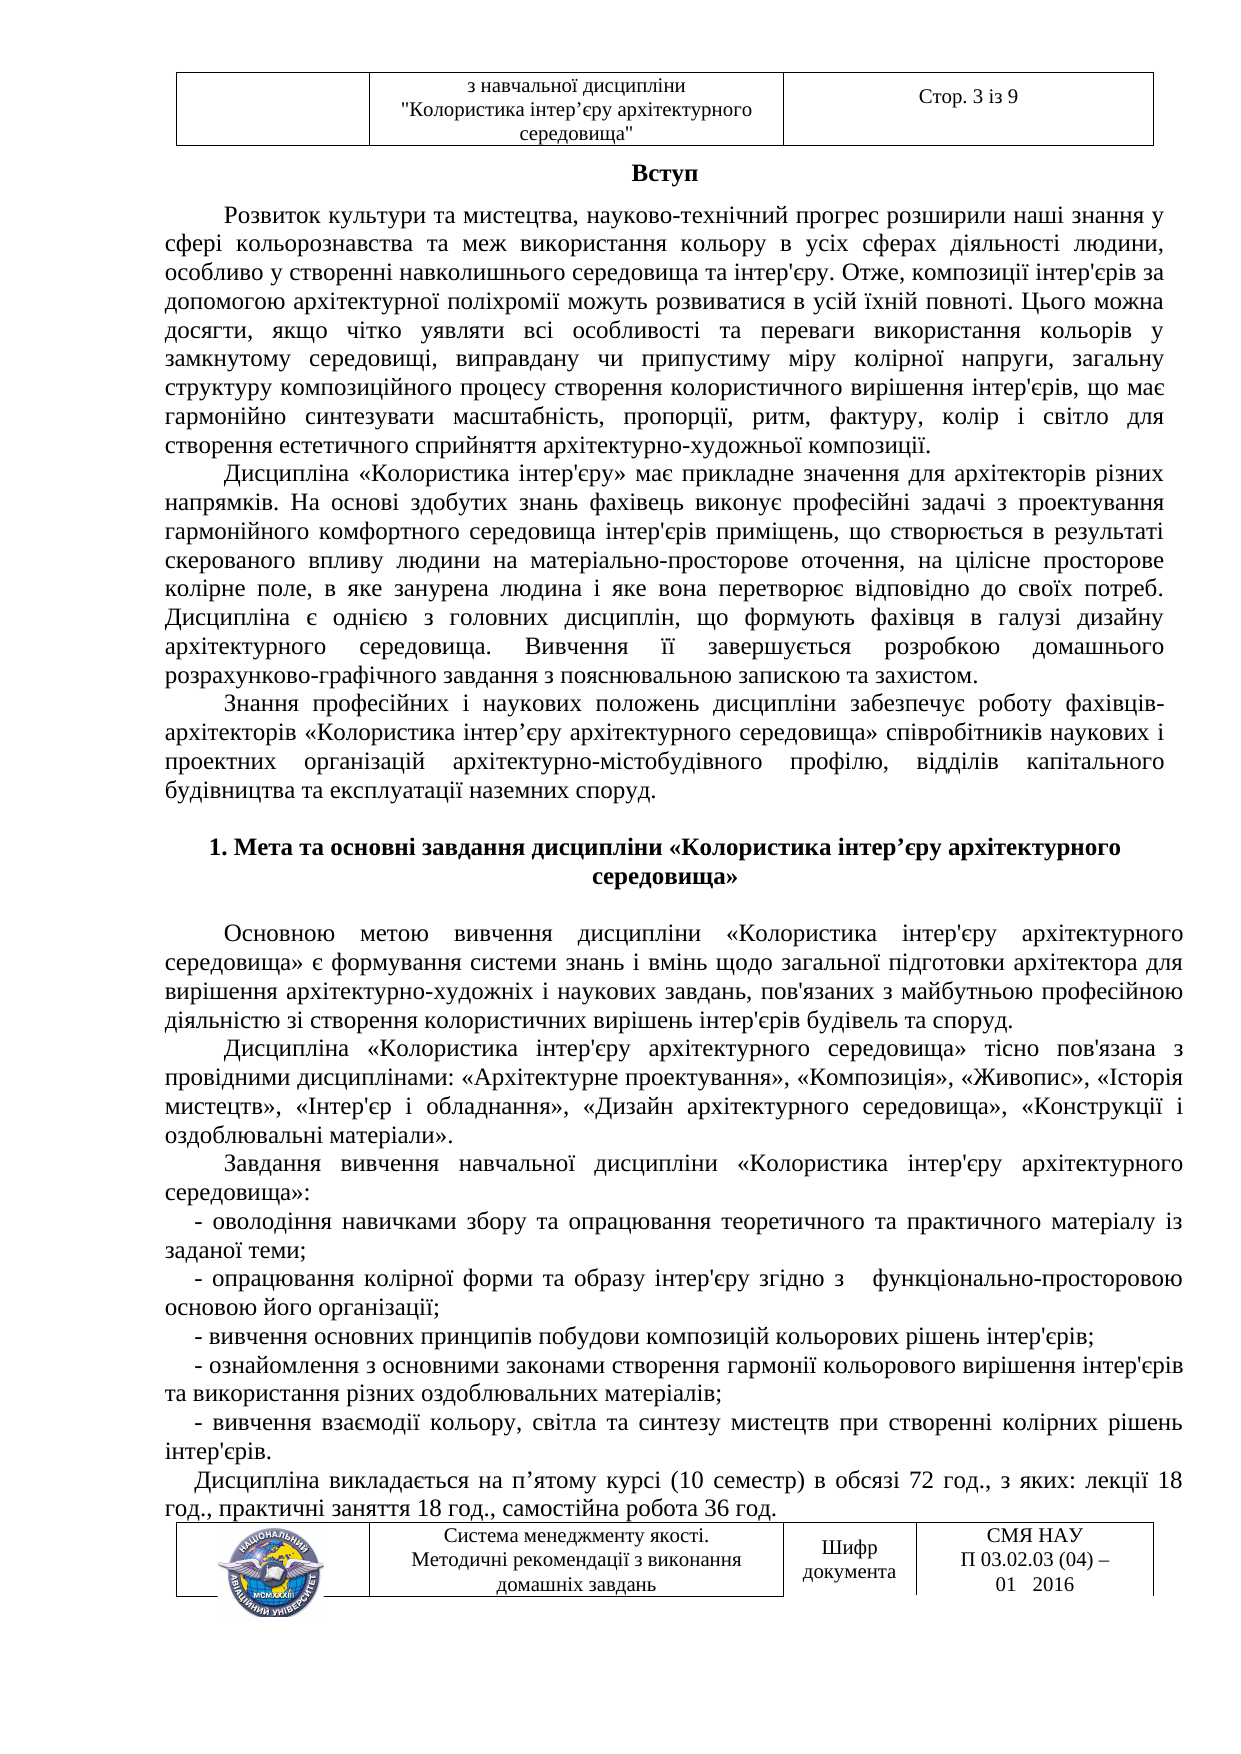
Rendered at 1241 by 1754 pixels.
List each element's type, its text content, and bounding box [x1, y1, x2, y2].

text - вивчення взаємодії кольору, світла та синтезу мистецтв при створенні колірних рішень інтер'єрів. [164, 1407, 1184, 1465]
picture [217, 1525, 324, 1617]
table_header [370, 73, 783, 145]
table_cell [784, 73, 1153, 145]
text Розвиток культури та мистецтва, науково-технічний прогрес розширили наші знання у сфері кольорознавства та меж використання кольору в усіх сферах діяльності людини, особливо у створенні навколишнього середовища та інтер'єру. Отже, композиції інтер'єрів за допомогою архітектурної поліхромії можуть розвиватися в усій їхній повноті. Цього можна досягти, якщо чітко уявляти всі особливості та переваги використання кольорів у замкнутому середовищі, виправдану чи припустиму міру колірної напруги, загальну структуру композиційного процесу створення колористичного вирішення інтер'єрів, що має гармонійно синтезувати масштабність, пропорції, ритм, фактуру, колір і світло для створення естетичного сприйняття архітектурно-художньої композиції. [164, 200, 1165, 458]
text - ознайомлення з основними законами створення гармонії кольорового вирішення інтер'єрів та використання різних оздоблювальних матеріалів; [164, 1350, 1184, 1407]
text - оволодіння навичками збору та опрацювання теоретичного та практичного матеріалу із заданої теми; [164, 1206, 1184, 1263]
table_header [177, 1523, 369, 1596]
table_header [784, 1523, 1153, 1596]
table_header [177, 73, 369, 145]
text Дисципліна викладається на п’ятому курсі (10 семестр) в обсязі 72 год., з яких: лекції 18 год., практичні заняття 18 год., самостійна робота 36 год. [164, 1465, 1184, 1522]
text Знання професійних і наукових положень дисципліни забезпечує роботу фахівців-архітекторів «Колористика інтер’єру архітектурного середовища» співробітників наукових і проектних організацій архітектурно-містобудівного профілю, відділів капітального будівництва та експлуатації наземних споруд. [164, 688, 1165, 803]
text Дисципліна «Колористика інтер'єру архітектурного середовища» тісно пов'язана з провідними дисциплінами: «Архітектурне проектування», «Композиція», «Живопис», «Історія мистецтв», «Інтер'єр і обладнання», «Дизайн архітектурного середовища», «Конструкції і оздоблювальні матеріали». [164, 1033, 1184, 1148]
text Основною метою вивчення дисципліни «Колористика інтер'єру архітектурного середовища» є формування системи знань і вмінь щодо загальної підготовки архітектора для вирішення архітектурно-художніх і наукових завдань, пов'язаних з майбутньою професійною діяльністю зі створення колористичних вирішень інтер'єрів будівель та споруд. [164, 918, 1184, 1033]
text - опрацювання колірної форми та образу інтер'єру згідно з функціонально-просторовою основою його організації; [164, 1263, 1184, 1321]
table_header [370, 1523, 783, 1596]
subtitle 1. Мета та основні завдання дисципліни «Колористика інтер’єру архітектурного середовища» [164, 832, 1165, 890]
text Дисципліна «Колористика інтер'єру» має прикладне значення для архітекторів різних напрямків. На основі здобутих знань фахівець виконує професійні задачі з проектування гармонійного комфортного середовища інтер'єрів приміщень, що створюється в результаті скерованого впливу людини на матеріально-просторове оточення, на цілісне просторове колірне поле, в яке занурена людина і яке вона перетворює відповідно до своїх потреб. Дисципліна є однією з головних дисциплін, що формують фахівця в галузі дизайну архітектурного середовища. Вивчення її завершується розробкою домашнього розрахунково-графічного завдання з пояснювальною запискою та захистом. [164, 458, 1165, 688]
text Завдання вивчення навчальної дисципліни «Колористика інтер'єру архітектурного середовища»: [164, 1148, 1184, 1206]
text - вивчення основних принципів побудови композицій кольорових рішень інтер'єрів; [164, 1321, 1184, 1350]
subtitle Вступ [164, 158, 1165, 187]
